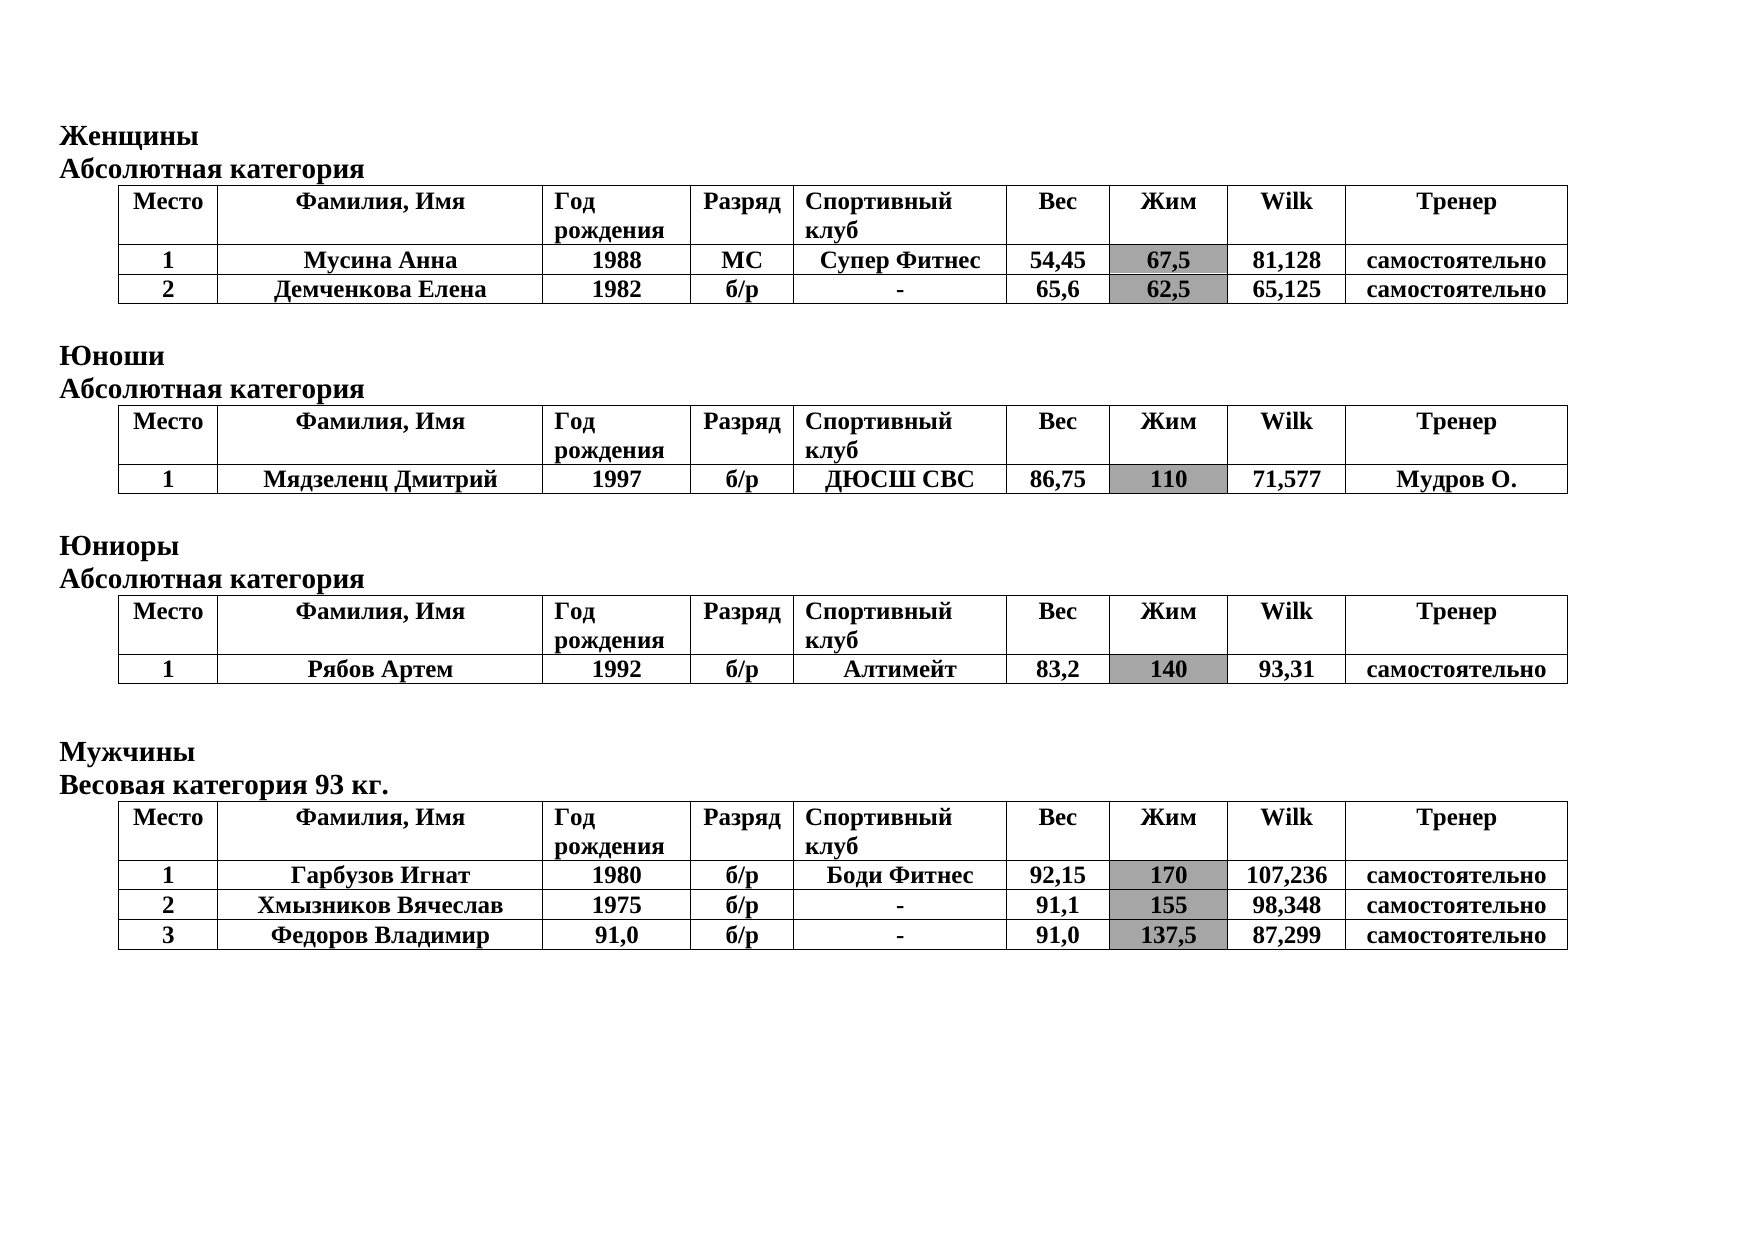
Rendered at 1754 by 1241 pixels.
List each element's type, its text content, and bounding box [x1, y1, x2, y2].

table_cell Мудров О. [1346, 465, 1567, 493]
table_cell 137,5 [1110, 920, 1227, 949]
table_header Тренер [1346, 802, 1567, 859]
table_header Разряд [691, 406, 793, 463]
table_cell 87,299 [1228, 920, 1345, 949]
table_cell 3 [119, 920, 217, 949]
table_header Тренер [1346, 406, 1567, 463]
table_cell - [794, 920, 1006, 949]
table_cell 1988 [543, 245, 690, 273]
table_cell б/р [691, 275, 793, 303]
table_cell 91,0 [1007, 920, 1109, 949]
table_cell 71,577 [1228, 465, 1345, 493]
text Мужчины [59, 734, 1695, 767]
table_cell самостоятельно [1346, 861, 1567, 889]
table_cell б/р [691, 920, 793, 949]
table_header Спортивный клуб [794, 802, 1006, 859]
table_cell б/р [691, 655, 793, 683]
table_cell 91,0 [543, 920, 690, 949]
table_header Вес [1007, 186, 1109, 244]
table_cell Хмызников Вячеслав [218, 890, 542, 919]
table_header Место [119, 186, 217, 244]
table_cell 65,6 [1007, 275, 1109, 303]
table_header Жим [1110, 596, 1227, 653]
table_cell МС [691, 245, 793, 273]
text Абсолютная категория [59, 371, 1695, 405]
table_cell 2 [119, 275, 217, 303]
table_cell б/р [691, 465, 793, 493]
table_cell 91,1 [1007, 890, 1109, 919]
table_cell 83,2 [1007, 655, 1109, 683]
table_cell 92,15 [1007, 861, 1109, 889]
table_cell 86,75 [1007, 465, 1109, 493]
table_cell б/р [691, 861, 793, 889]
table_cell 81,128 [1228, 245, 1345, 273]
table_cell Демченкова Елена [218, 275, 542, 303]
table_cell 1 [119, 655, 217, 683]
text Юноши [59, 338, 1695, 371]
table_cell 170 [1110, 861, 1227, 889]
table_header Жим [1110, 406, 1227, 463]
table_header Фамилия, Имя [218, 596, 542, 653]
table_cell 1 [119, 861, 217, 889]
table_header Разряд [691, 596, 793, 653]
table_cell самостоятельно [1346, 920, 1567, 949]
table_cell Алтимейт [794, 655, 1006, 683]
table_cell Рябов Артем [218, 655, 542, 683]
table_cell 54,45 [1007, 245, 1109, 273]
table_cell 62,5 [1110, 275, 1227, 303]
table_cell Боди Фитнес [794, 861, 1006, 889]
table_cell 140 [1110, 655, 1227, 683]
table_header Тренер [1346, 596, 1567, 653]
table_header Wilk [1228, 406, 1345, 463]
table_cell 93,31 [1228, 655, 1345, 683]
table_header Год рождения [543, 186, 690, 244]
table_cell Мусина Анна [218, 245, 542, 273]
text Весовая категория 93 кг. [59, 767, 1695, 801]
table_cell 1980 [543, 861, 690, 889]
table_header Жим [1110, 186, 1227, 244]
table_cell Супер Фитнес [794, 245, 1006, 273]
table_header Wilk [1228, 596, 1345, 653]
table_cell 2 [119, 890, 217, 919]
table_header Тренер [1346, 186, 1567, 244]
table_cell ДЮСШ СВС [794, 465, 1006, 493]
text Абсолютная категория [59, 561, 1695, 595]
table_cell 107,236 [1228, 861, 1345, 889]
table_header Жим [1110, 802, 1227, 859]
table_header Вес [1007, 802, 1109, 859]
table_cell самостоятельно [1346, 275, 1567, 303]
table_cell самостоятельно [1346, 655, 1567, 683]
table_header Год рождения [543, 596, 690, 653]
table_header Спортивный клуб [794, 406, 1006, 463]
table_cell 1982 [543, 275, 690, 303]
table_header Фамилия, Имя [218, 406, 542, 463]
table_cell самостоятельно [1346, 890, 1567, 919]
table_header Разряд [691, 186, 793, 244]
table_header Фамилия, Имя [218, 802, 542, 859]
table_header Фамилия, Имя [218, 186, 542, 244]
text Абсолютная категория [59, 152, 1695, 185]
table_cell самостоятельно [1346, 245, 1567, 273]
table_header Спортивный клуб [794, 596, 1006, 653]
table_cell - [794, 890, 1006, 919]
table_cell б/р [691, 890, 793, 919]
table_cell 1 [119, 465, 217, 493]
table_cell 1992 [543, 655, 690, 683]
table_header Вес [1007, 596, 1109, 653]
table_header Год рождения [543, 802, 690, 859]
text Юниоры [59, 528, 1695, 561]
table_cell 67,5 [1110, 245, 1227, 273]
table_cell Мядзеленц Дмитрий [218, 465, 542, 493]
table_cell - [794, 275, 1006, 303]
table_header Разряд [691, 802, 793, 859]
table_cell 1997 [543, 465, 690, 493]
table_header Место [119, 802, 217, 859]
table_header Вес [1007, 406, 1109, 463]
table_header Спортивный клуб [794, 186, 1006, 244]
text Женщины [59, 118, 1695, 152]
table_header Год рождения [543, 406, 690, 463]
table_cell 1 [119, 245, 217, 273]
table_header Место [119, 406, 217, 463]
table_cell Гарбузов Игнат [218, 861, 542, 889]
table_header Место [119, 596, 217, 653]
table_header Wilk [1228, 186, 1345, 244]
table_cell 65,125 [1228, 275, 1345, 303]
table_cell 1975 [543, 890, 690, 919]
table_cell Федоров Владимир [218, 920, 542, 949]
table_header Wilk [1228, 802, 1345, 859]
table_cell 110 [1110, 465, 1227, 493]
table_cell 155 [1110, 890, 1227, 919]
table_cell 98,348 [1228, 890, 1345, 919]
